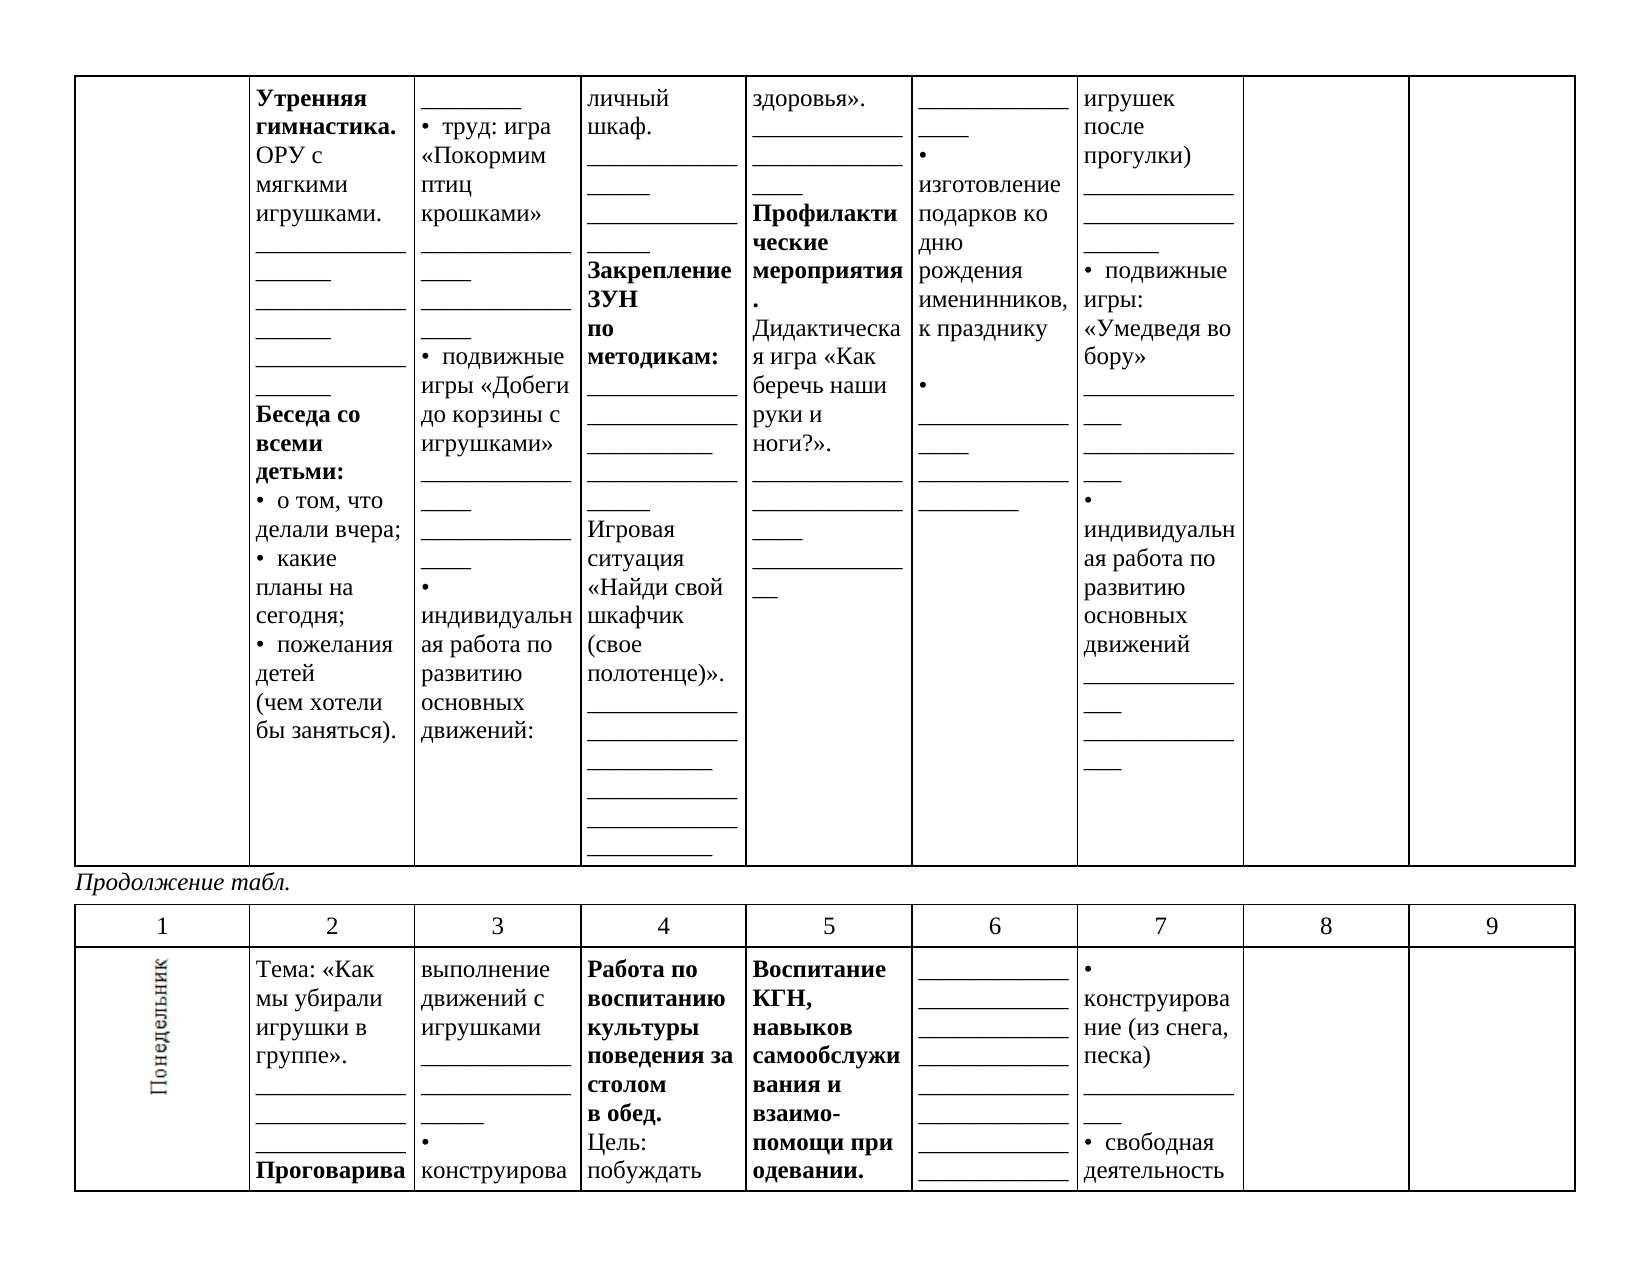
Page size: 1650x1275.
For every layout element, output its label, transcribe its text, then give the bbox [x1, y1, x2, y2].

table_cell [747, 948, 911, 1190]
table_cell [582, 948, 745, 1190]
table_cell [415, 77, 580, 865]
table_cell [250, 948, 414, 1190]
table_cell [76, 77, 249, 865]
table_cell [1410, 948, 1574, 1190]
table_header 1 [76, 905, 249, 946]
table_header 9 [1410, 905, 1574, 946]
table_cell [415, 948, 580, 1190]
table_cell [1244, 77, 1408, 865]
table_header 5 [747, 905, 911, 946]
picture [146, 954, 178, 1106]
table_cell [250, 77, 414, 865]
table_header 4 [582, 905, 745, 946]
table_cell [1078, 948, 1243, 1190]
table_cell [1244, 948, 1408, 1190]
text Продолжение табл. [75, 867, 1575, 896]
table_header 8 [1244, 905, 1408, 946]
table_cell [1410, 77, 1574, 865]
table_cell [913, 77, 1077, 865]
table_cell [1078, 77, 1243, 865]
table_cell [747, 77, 911, 865]
table_header 2 [250, 905, 414, 946]
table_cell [913, 948, 1077, 1190]
table_header 3 [415, 905, 580, 946]
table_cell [582, 77, 745, 865]
table_header 6 [913, 905, 1077, 946]
table_header 7 [1078, 905, 1243, 946]
table_cell [76, 948, 249, 1190]
